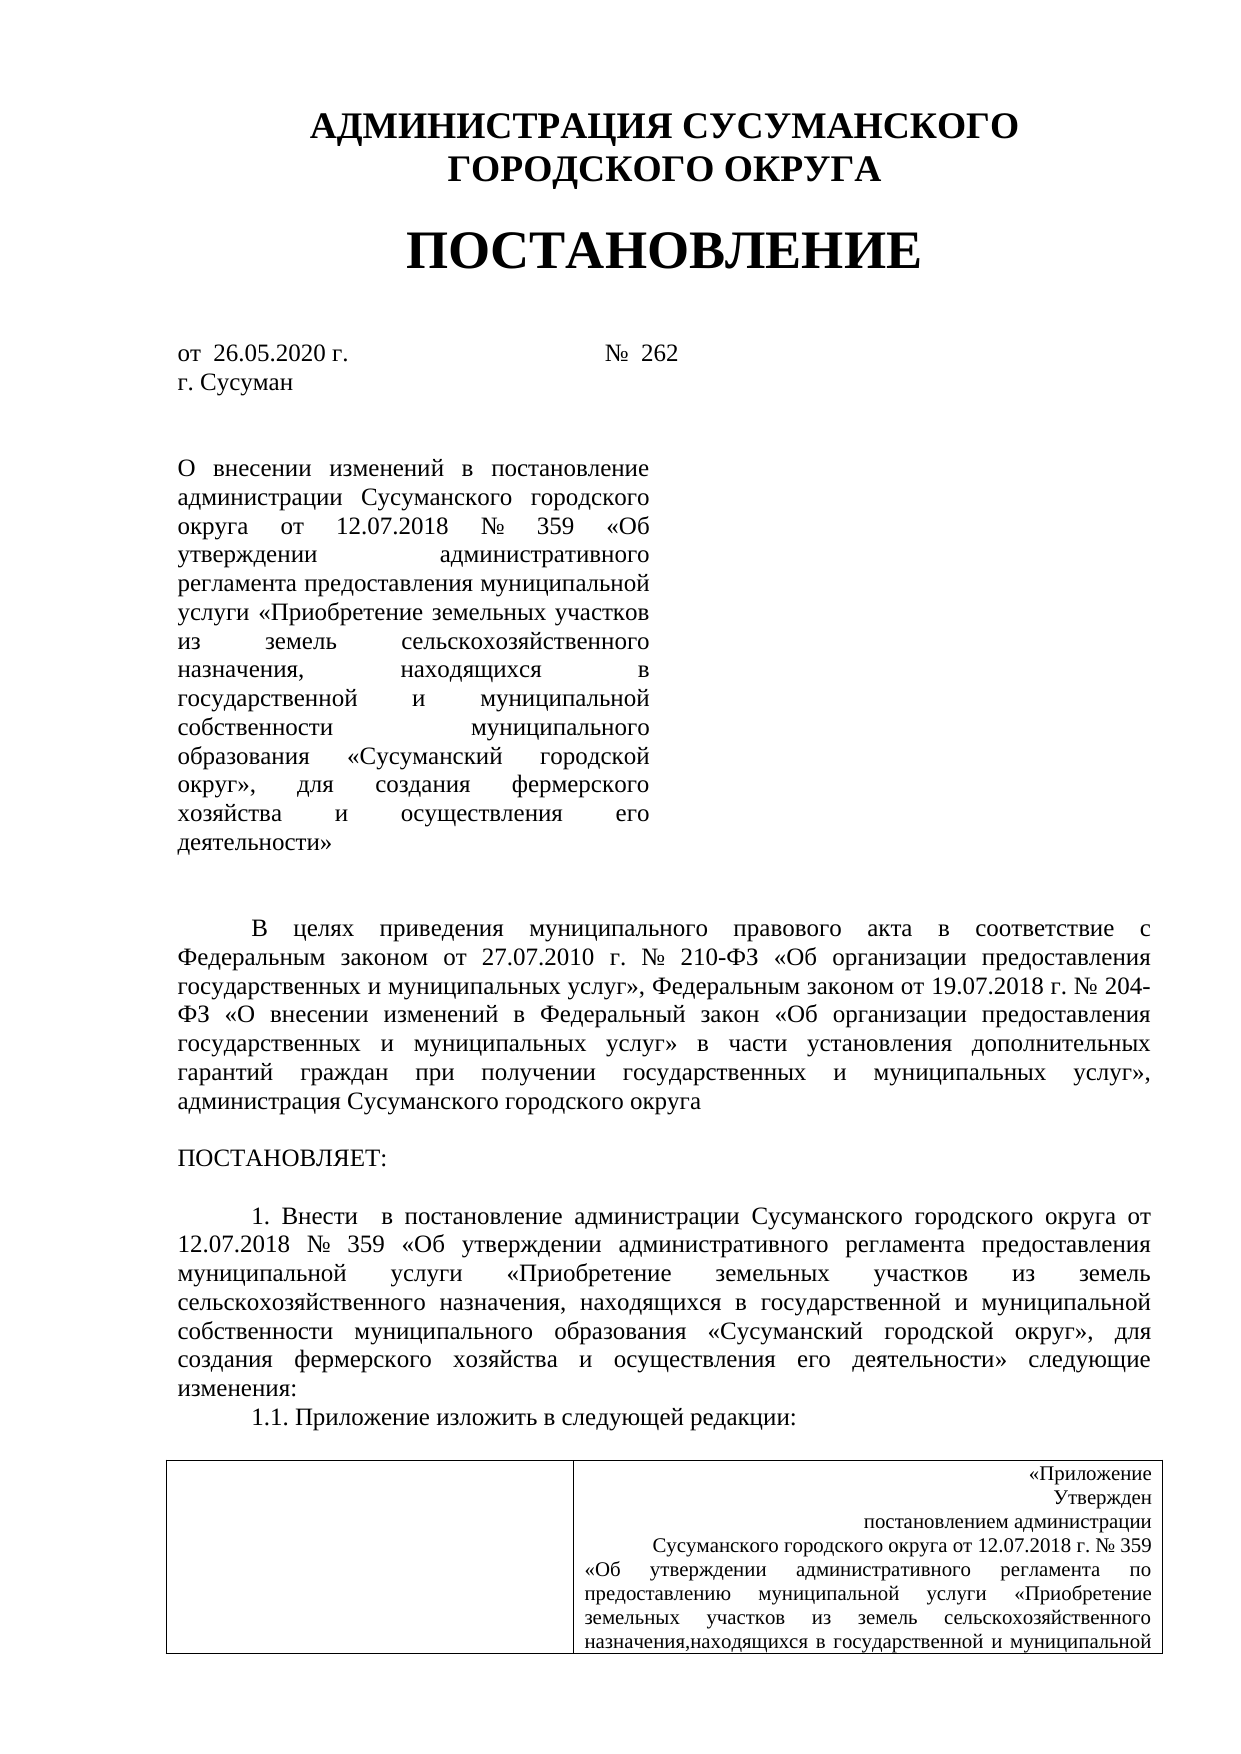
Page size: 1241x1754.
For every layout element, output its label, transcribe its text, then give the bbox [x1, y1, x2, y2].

table_header [167, 1461, 573, 1653]
text ПОСТАНОВЛЯЕТ: [177, 1143, 1152, 1172]
text г. Сусуман [177, 367, 1152, 396]
text О внесении изменений в постановление администрации Сусуманского городского округа от 12.07.2018 № 359 «Об утверждении административного регламента предоставления муниципальной услуги «Приобретение земельных участков из земель сельскохозяйственного назначения, находящихся в государственной и муниципальной собственности муниципального образования «Сусуманский городской округ», для создания фермерского хозяйства и осуществления его деятельности» [177, 453, 650, 856]
text ГОРОДСКОГО ОКРУГА [177, 147, 1152, 190]
text 1.1. Приложение изложить в следующей редакции: [177, 1402, 1152, 1431]
text 1. Внести в постановление администрации Сусуманского городского округа от 12.07.2018 № 359 «Об утверждении административного регламента предоставления муниципальной услуги «Приобретение земельных участков из земель сельскохозяйственного назначения, находящихся в государственной и муниципальной собственности муниципального образования «Сусуманский городской округ», для создания фермерского хозяйства и осуществления его деятельности» следующие изменения: [177, 1201, 1152, 1402]
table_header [574, 1461, 1162, 1653]
text АДМИНИСТРАЦИЯ СУСУМАНСКОГО [177, 103, 1152, 147]
text ПОСТАНОВЛЕНИЕ [177, 218, 1152, 281]
text от 26.05.2020 г. № 262 [177, 338, 1152, 367]
text В целях приведения муниципального правового акта в соответствие с Федеральным законом от 27.07.2010 г. № 210-ФЗ «Об организации предоставления государственных и муниципальных услуг», Федеральным законом от 19.07.2018 г. № 204-ФЗ «О внесении изменений в Федеральный закон «Об организации предоставления государственных и муниципальных услуг» в части установления дополнительных гарантий граждан при получении государственных и муниципальных услуг», администрация Сусуманского городского округа [177, 913, 1152, 1114]
